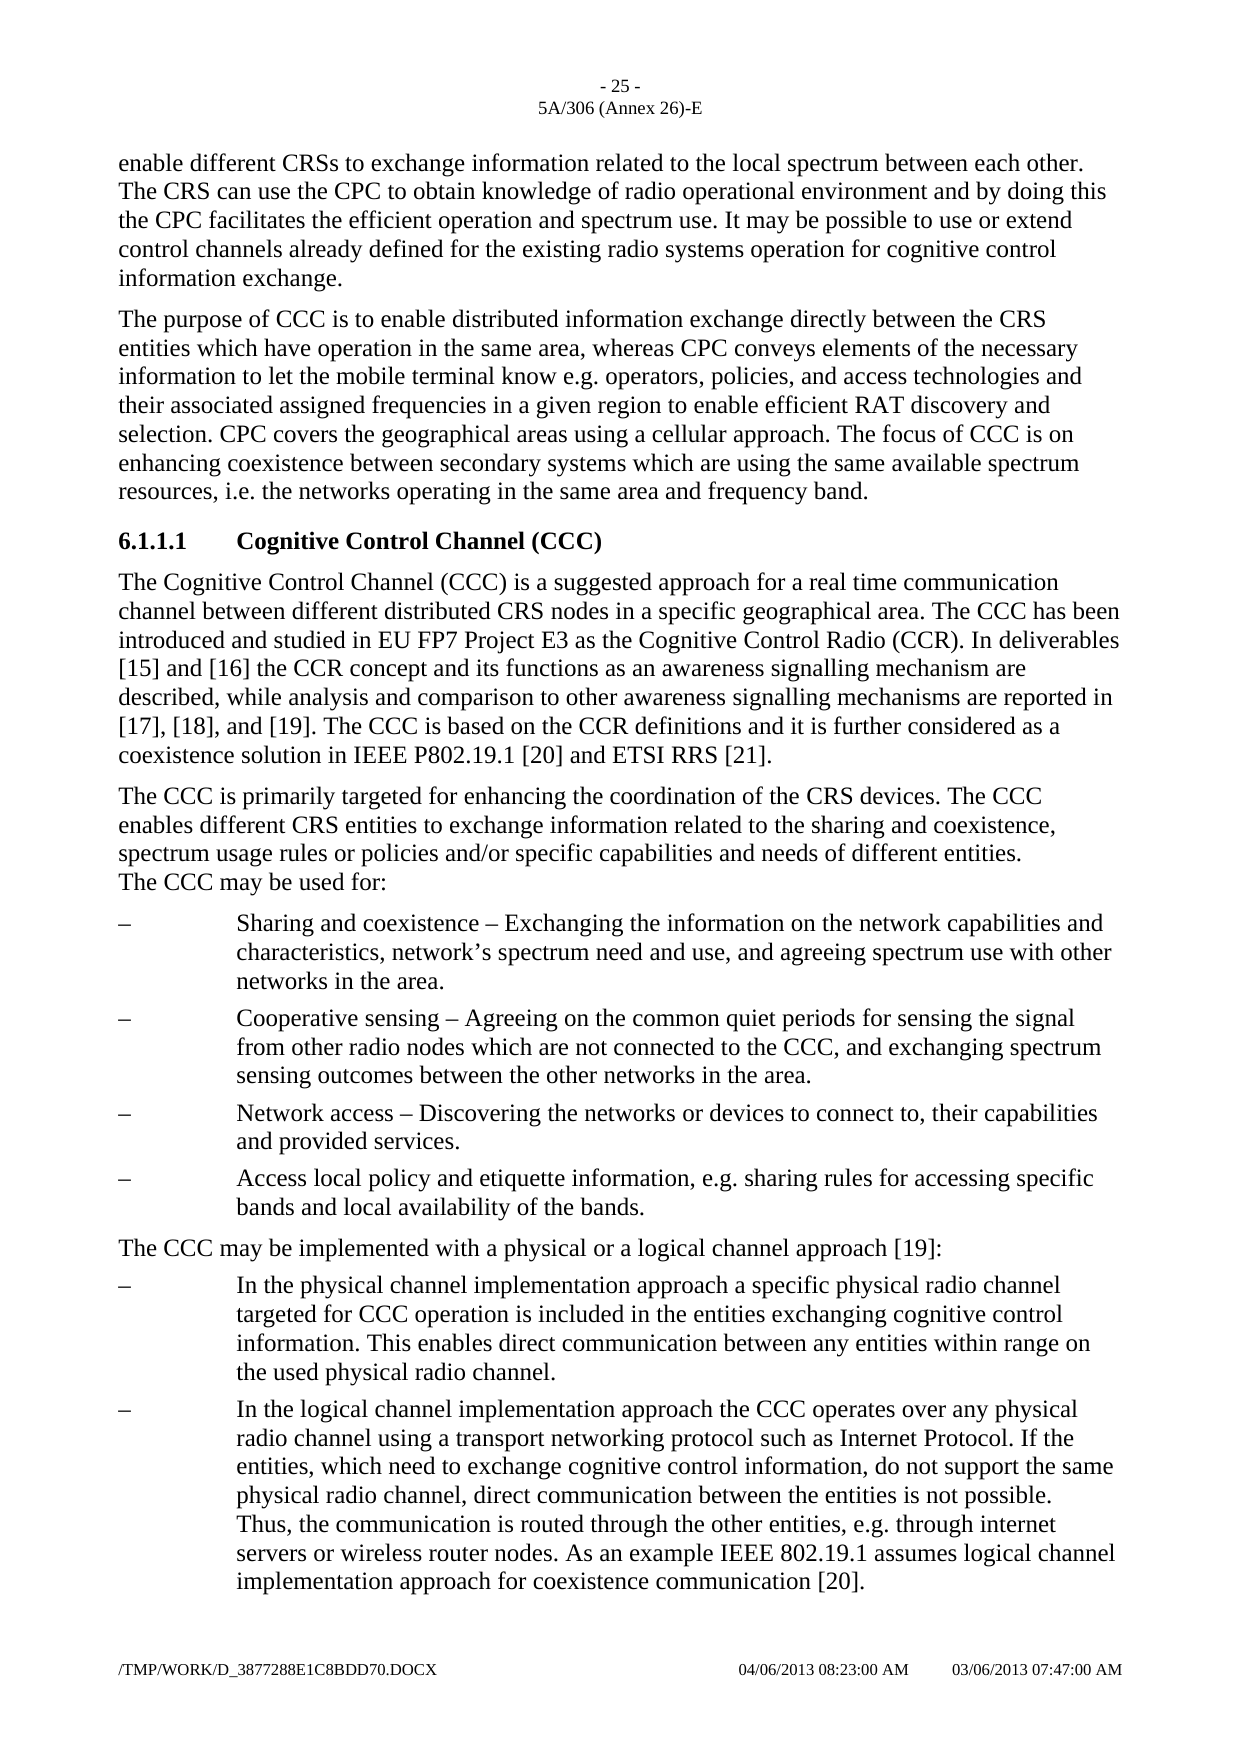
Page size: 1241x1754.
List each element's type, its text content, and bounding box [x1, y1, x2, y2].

subtitle 6.1.1.1 Cognitive Control Channel (CCC) [118, 526, 1122, 555]
text The purpose of CCC is to enable distributed information exchange directly between the CRS entities which have operation in the same area, whereas CPC conveys elements of the necessary information to let the mobile terminal know e.g. operators, policies, and access technologies and their associated assigned frequencies in a given region to enable efficient RAT discovery and selection. CPC covers the geographical areas using a cellular approach. The focus of CCC is on enhancing coexistence between secondary systems which are using the same available spectrum resources, i.e. the networks operating in the same area and frequency band. [118, 304, 1122, 505]
text – Sharing and coexistence – Exchanging the information on the network capabilities and characteristics, network’s spectrum need and use, and agreeing spectrum use with other networks in the area. [118, 908, 1122, 995]
text The CCC is primarily targeted for enhancing the coordination of the CRS devices. The CCC enables different CRS entities to exchange information related to the sharing and coexistence, spectrum usage rules or policies and/or specific capabilities and needs of different entities. The CCC may be used for: [118, 781, 1122, 896]
text The Cognitive Control Channel (CCC) is a suggested approach for a real time communication channel between different distributed CRS nodes in a specific geographical area. The CCC has been introduced and studied in EU FP7 Project E3 as the Cognitive Control Radio (CCR). In deliverables ‎[15] and ‎[16] the CCR concept and its functions as an awareness signalling mechanism are described, while analysis and comparison to other awareness signalling mechanisms are reported in ‎[17], ‎[18], and ‎[19]. The CCC is based on the CCR definitions and it is further considered as a coexistence solution in IEEE P802.19.1 ‎[20] and ETSI RRS ‎[21]. [118, 567, 1122, 768]
text The CCC may be implemented with a physical or a logical channel approach ‎[19]: [118, 1233, 1122, 1262]
text – Access local policy and etiquette information, e.g. sharing rules for accessing specific bands and local availability of the bands. [118, 1163, 1122, 1221]
text – Network access – Discovering the networks or devices to connect to, their capabilities and provided services. [118, 1098, 1122, 1155]
text – Cooperative sensing – Agreeing on the common quiet periods for sensing the signal from other radio nodes which are not connected to the CCC, and exchanging spectrum sensing outcomes between the other networks in the area. [118, 1003, 1122, 1089]
text – In the logical channel implementation approach the CCC operates over any physical radio channel using a transport networking protocol such as Internet Protocol. If the entities, which need to exchange cognitive control information, do not support the same physical radio channel, direct communication between the entities is not possible. Thus, the communication is routed through the other entities, e.g. through internet servers or wireless router nodes. As an example IEEE 802.19.1 assumes logical channel implementation approach for coexistence communication ‎[20]. [118, 1394, 1122, 1595]
text – In the physical channel implementation approach a specific physical radio channel targeted for CCC operation is included in the entities exchanging cognitive control information. This enables direct communication between any entities within range on the used physical radio channel. [118, 1271, 1122, 1386]
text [118, 148, 1122, 291]
